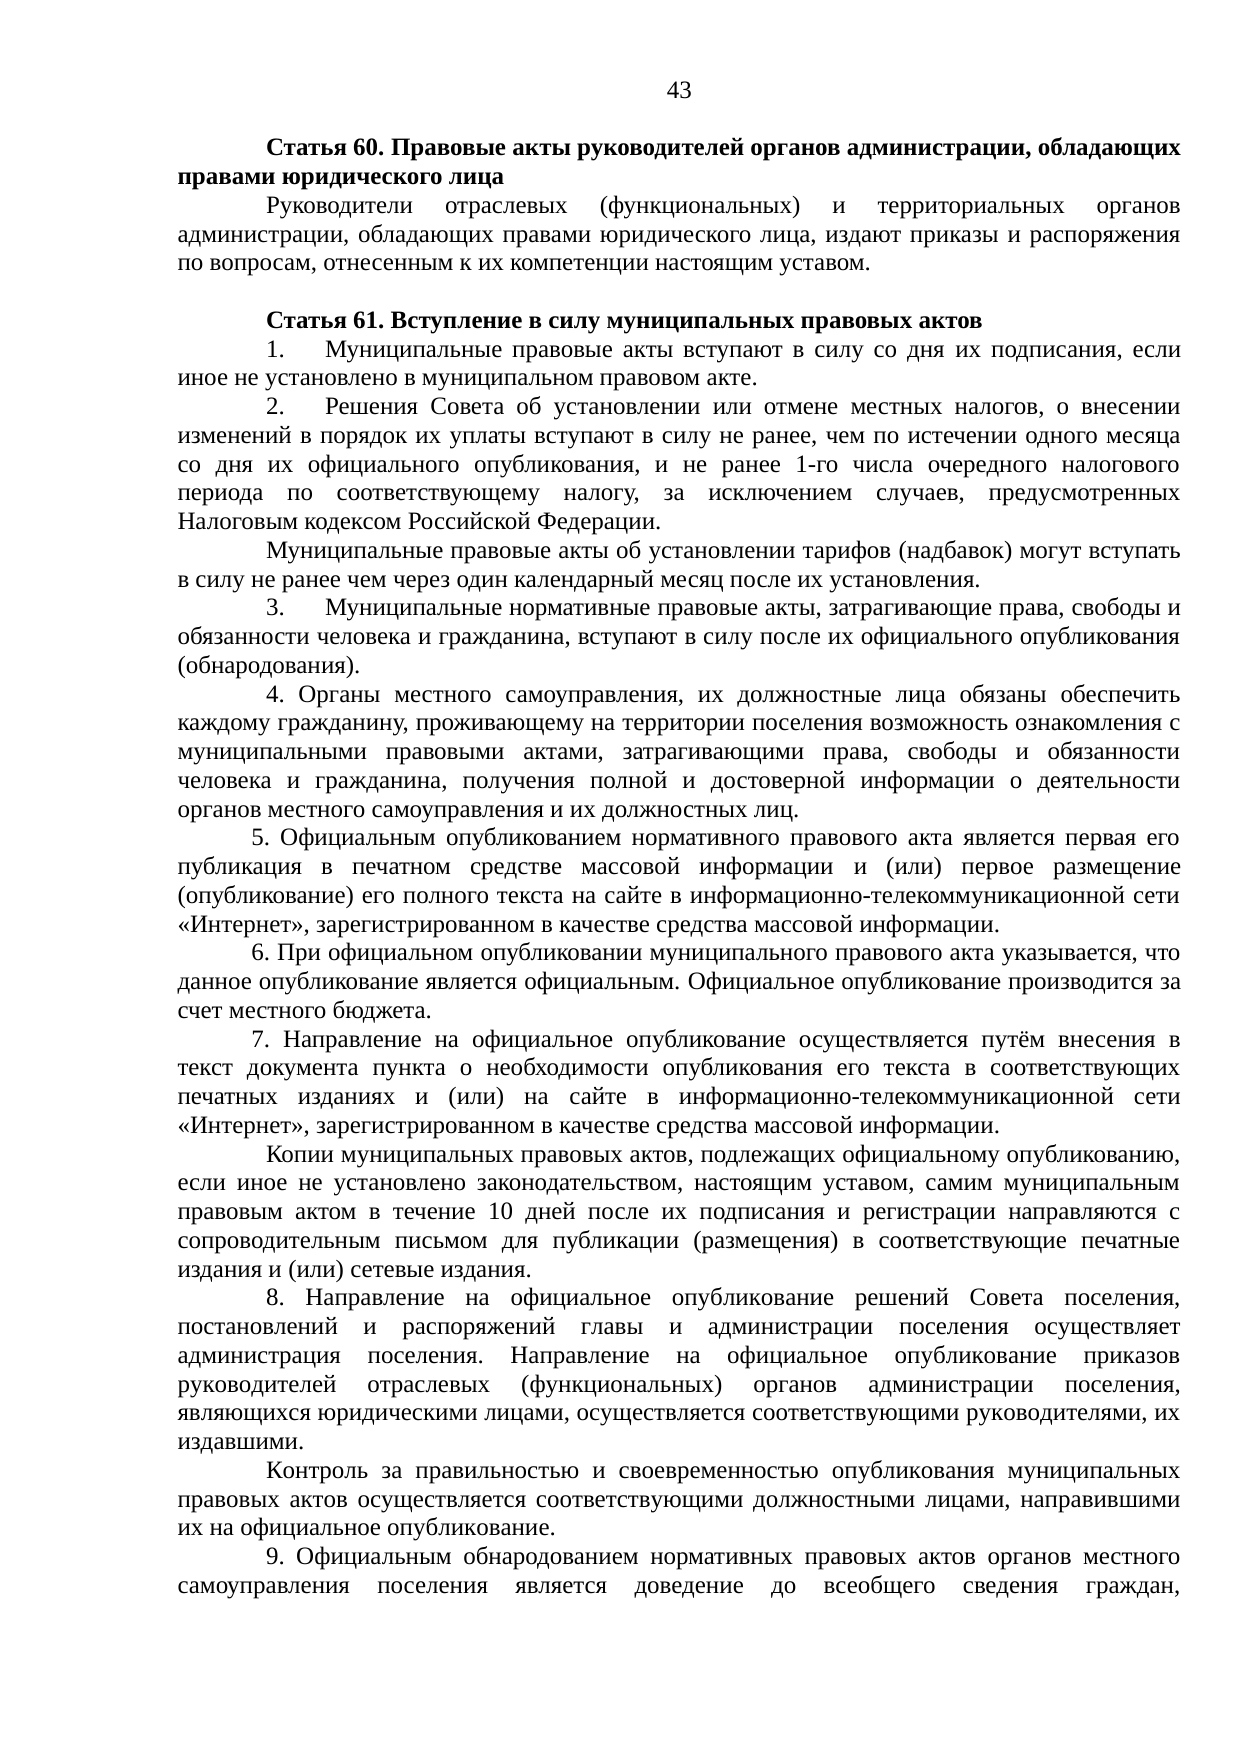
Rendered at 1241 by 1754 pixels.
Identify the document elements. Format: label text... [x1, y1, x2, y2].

list Решения Совета об установлении или отмене местных налогов, о внесении изменений в порядок их уплаты вступают в силу не ранее, чем по истечении одного месяца со дня их официального опубликования, и не ранее 1-го числа очередного налогового периода по соответствующему налогу, за исключением случаев, предусмотренных Налоговым кодексом Российской Федерации. [177, 391, 1181, 535]
text 7. Направление на официальное опубликование осуществляется путём внесения в текст документа пункта о необходимости опубликования его текста в соответствующих печатных изданиях и (или) на сайте в информационно-телекоммуникационной сети «Интернет», зарегистрированном в качестве средства массовой информации. [177, 1024, 1181, 1139]
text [177, 1541, 1181, 1599]
text Копии муниципальных правовых актов, подлежащих официальному опубликованию, если иное не установлено законодательством, настоящим уставом, самим муниципальным правовым актом в течение 10 дней после их подписания и регистрации направляются с сопроводительным письмом для публикации (размещения) в соответствующие печатные издания и (или) сетевые издания. [177, 1139, 1181, 1282]
text Муниципальные правовые акты об установлении тарифов (надбавок) могут вступать в силу не ранее чем через один календарный месяц после их установления. [177, 535, 1181, 592]
text 5. Официальным опубликованием нормативного правового акта является первая его публикация в печатном средстве массовой информации и (или) первое размещение (опубликование) его полного текста на сайте в информационно-телекоммуникационной сети «Интернет», зарегистрированном в качестве средства массовой информации. [177, 822, 1181, 937]
text 6. При официальном опубликовании муниципального правового акта указывается, что данное опубликование является официальным. Официальное опубликование производится за счет местного бюджета. [177, 937, 1181, 1024]
subtitle Статья 61. Вступление в силу муниципальных правовых актов [177, 305, 1181, 334]
text Статья 60. Правовые акты руководителей органов администрации, обладающих правами юридического лица [177, 132, 1181, 190]
list Муниципальные правовые акты вступают в силу со дня их подписания, если иное не установлено в муниципальном правовом акте. [177, 334, 1181, 391]
text Руководители отраслевых (функциональных) и территориальных органов администрации, обладающих правами юридического лица, издают приказы и распоряжения по вопросам, отнесенным к их компетенции настоящим уставом. [177, 190, 1181, 276]
text Контроль за правильностью и своевременностью опубликования муниципальных правовых актов осуществляется соответствующими должностными лицами, направившими их на официальное опубликование. [177, 1455, 1181, 1541]
list Муниципальные нормативные правовые акты, затрагивающие права, свободы и обязанности человека и гражданина, вступают в силу после их официального опубликования (обнародования). [177, 592, 1181, 679]
text 8. Направление на официальное опубликование решений Совета поселения, постановлений и распоряжений главы и администрации поселения осуществляет администрация поселения. Направление на официальное опубликование приказов руководителей отраслевых (функциональных) органов администрации поселения, являющихся юридическими лицами, осуществляется соответствующими руководителями, их издавшими. [177, 1282, 1181, 1455]
text 4. Органы местного самоуправления, их должностные лица обязаны обеспечить каждому гражданину, проживающему на территории поселения возможность ознакомления с муниципальными правовыми актами, затрагивающими права, свободы и обязанности человека и гражданина, получения полной и достоверной информации о деятельности органов местного самоуправления и их должностных лиц. [177, 679, 1181, 822]
